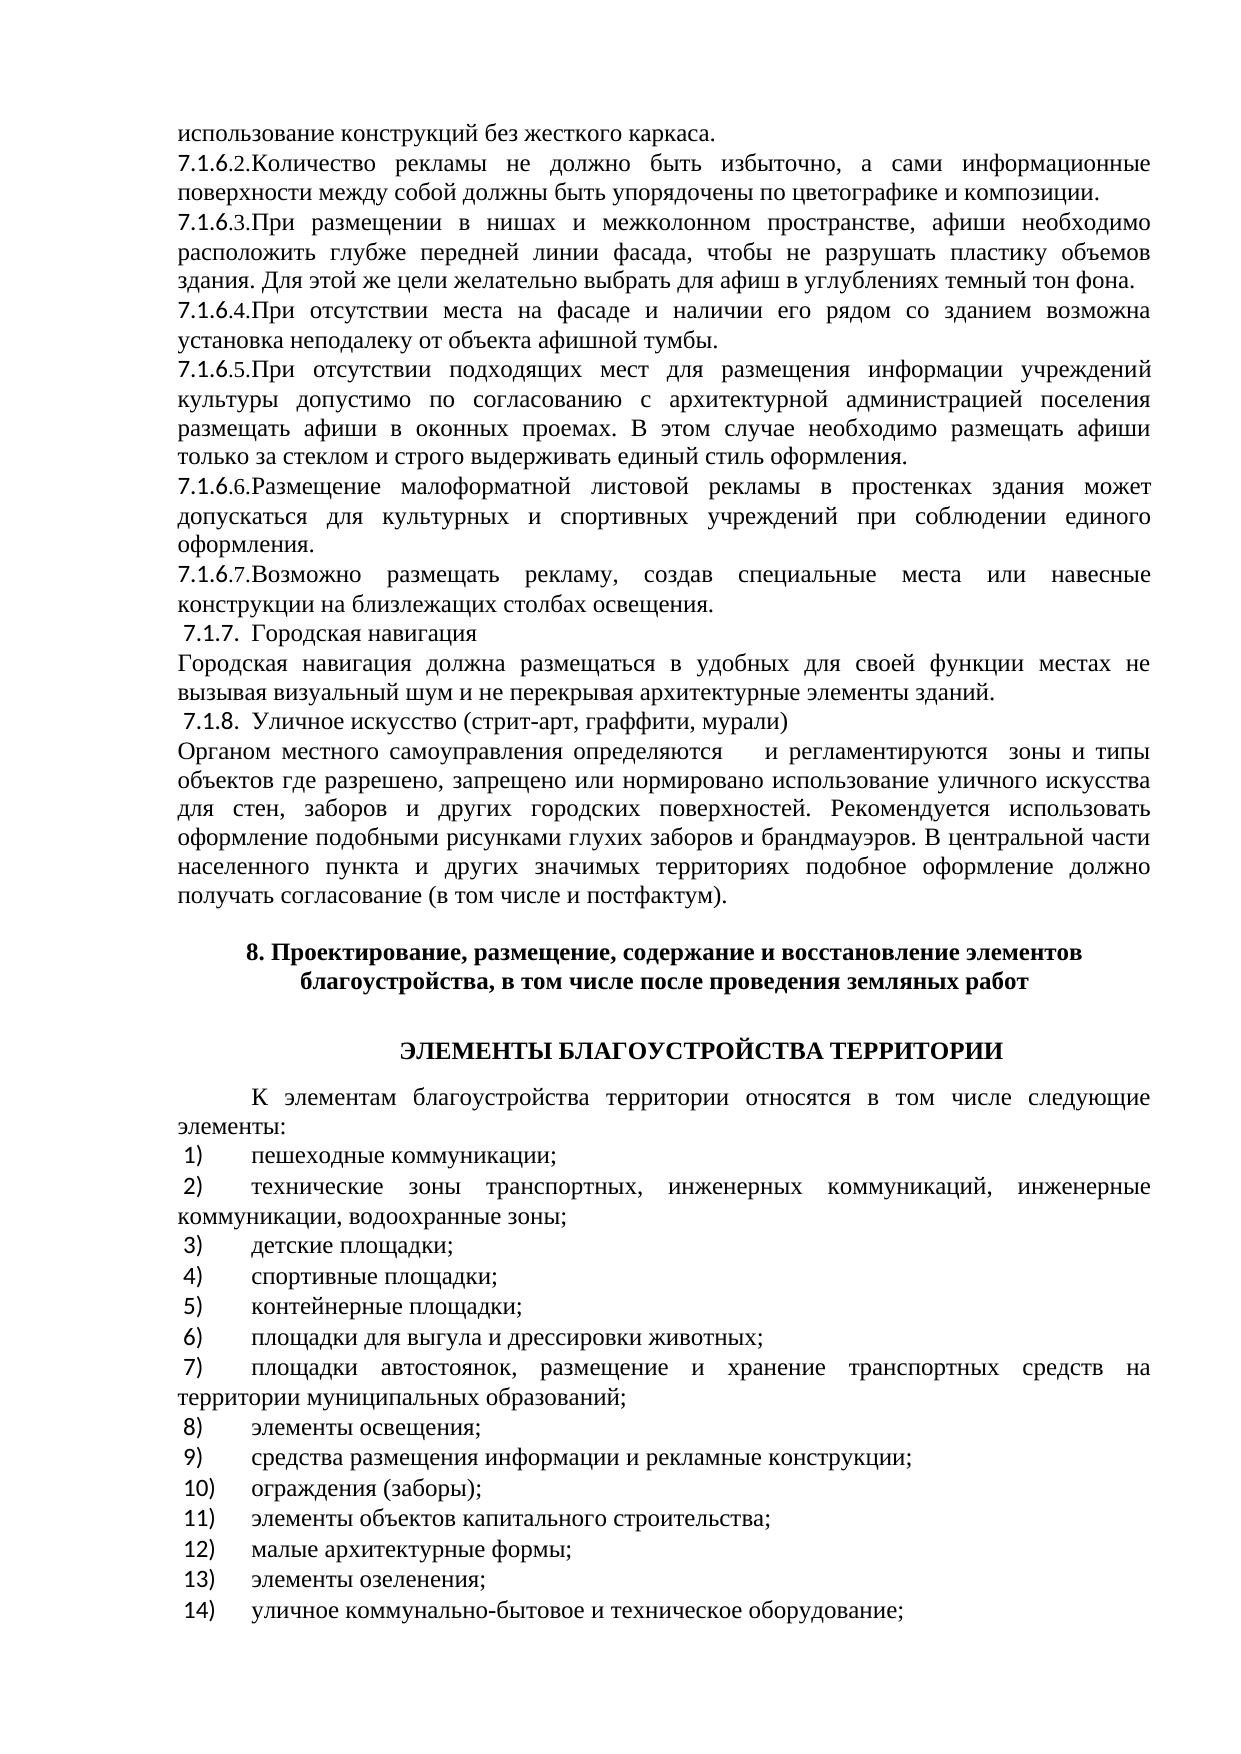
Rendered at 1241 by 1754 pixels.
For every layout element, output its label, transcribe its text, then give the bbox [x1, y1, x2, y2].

text 7.1.6.3. При размещении в нишах и межколонном пространстве, афиши необходимо расположить глубже передней линии фасада, чтобы не разрушать пластику объемов здания. Для этой же цели желательно выбрать для афиш в углублениях темный тон фона. [177, 206, 1152, 294]
text ЭЛЕМЕНТЫ БЛАГОУСТРОЙСТВА ТЕРРИТОРИИ [177, 1036, 1152, 1065]
text 13) элементы озеленения; [177, 1563, 1152, 1594]
text 7.1.6.2. Количество рекламы не должно быть избыточно, а сами информационные поверхности между собой должны быть упорядочены по цветографике и композиции. [177, 147, 1152, 206]
text Городская навигация должна размещаться в удобных для своей функции местах не вызывая визуальный шум и не перекрывая архитектурные элементы зданий. [177, 648, 1152, 706]
text 11) элементы объектов капитального строительства; [177, 1502, 1152, 1533]
text 8) элементы освещения; [177, 1411, 1152, 1441]
text Органом местного самоуправления определяются и регламентируются зоны и типы объектов где разрешено, запрещено или нормировано использование уличного искусства для стен, заборов и других городских поверхностей. Рекомендуется использовать оформление подобными рисунками глухих заборов и брандмауэров. В центральной части населенного пункта и других значимых территориях подобное оформление должно получать согласование (в том числе и постфактум). [177, 736, 1152, 908]
text 7.1.6.4. При отсутствии места на фасаде и наличии его рядом со зданием возможна установка неподалеку от объекта афишной тумбы. [177, 294, 1152, 353]
text 2) технические зоны транспортных, инженерных коммуникаций, инженерные коммуникации, водоохранные зоны; [177, 1170, 1152, 1229]
text 7.1.8. Уличное искусство (стрит-арт, граффити, мурали) [177, 706, 1152, 736]
text 3) детские площадки; [177, 1229, 1152, 1260]
text 7.1.6.5. При отсутствии подходящих мест для размещения информации учреждений культуры допустимо по согласованию с архитектурной администрацией поселения размещать афиши в оконных проемах. В этом случае необходимо размещать афиши только за стеклом и строго выдерживать единый стиль оформления. [177, 353, 1152, 470]
text 8. Проектирование, размещение, содержание и восстановление элементов благоустройства, в том числе после проведения земляных работ [177, 937, 1152, 995]
text 4) спортивные площадки; [177, 1260, 1152, 1291]
text 7.1.6.7. Возможно размещать рекламу, создав специальные места или навесные конструкции на близлежащих столбах освещения. [177, 558, 1152, 617]
text 1) пешеходные коммуникации; [177, 1140, 1152, 1170]
text 10) ограждения (заборы); [177, 1472, 1152, 1502]
text К элементам благоустройства территории относятся в том числе следующие элементы: [177, 1082, 1152, 1140]
text 6) площадки для выгула и дрессировки животных; [177, 1321, 1152, 1352]
text 7.1.6.6. Размещение малоформатной листовой рекламы в простенках здания может допускаться для культурных и спортивных учреждений при соблюдении единого оформления. [177, 470, 1152, 558]
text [177, 118, 1152, 147]
text 12) малые архитектурные формы; [177, 1533, 1152, 1563]
text 9) средства размещения информации и рекламные конструкции; [177, 1441, 1152, 1472]
text 7) площадки автостоянок, размещение и хранение транспортных средств на территории муниципальных образований; [177, 1352, 1152, 1411]
text 7.1.7. Городская навигация [177, 617, 1152, 648]
text 5) контейнерные площадки; [177, 1291, 1152, 1321]
text 14) уличное коммунально-бытовое и техническое оборудование; [177, 1594, 1152, 1624]
